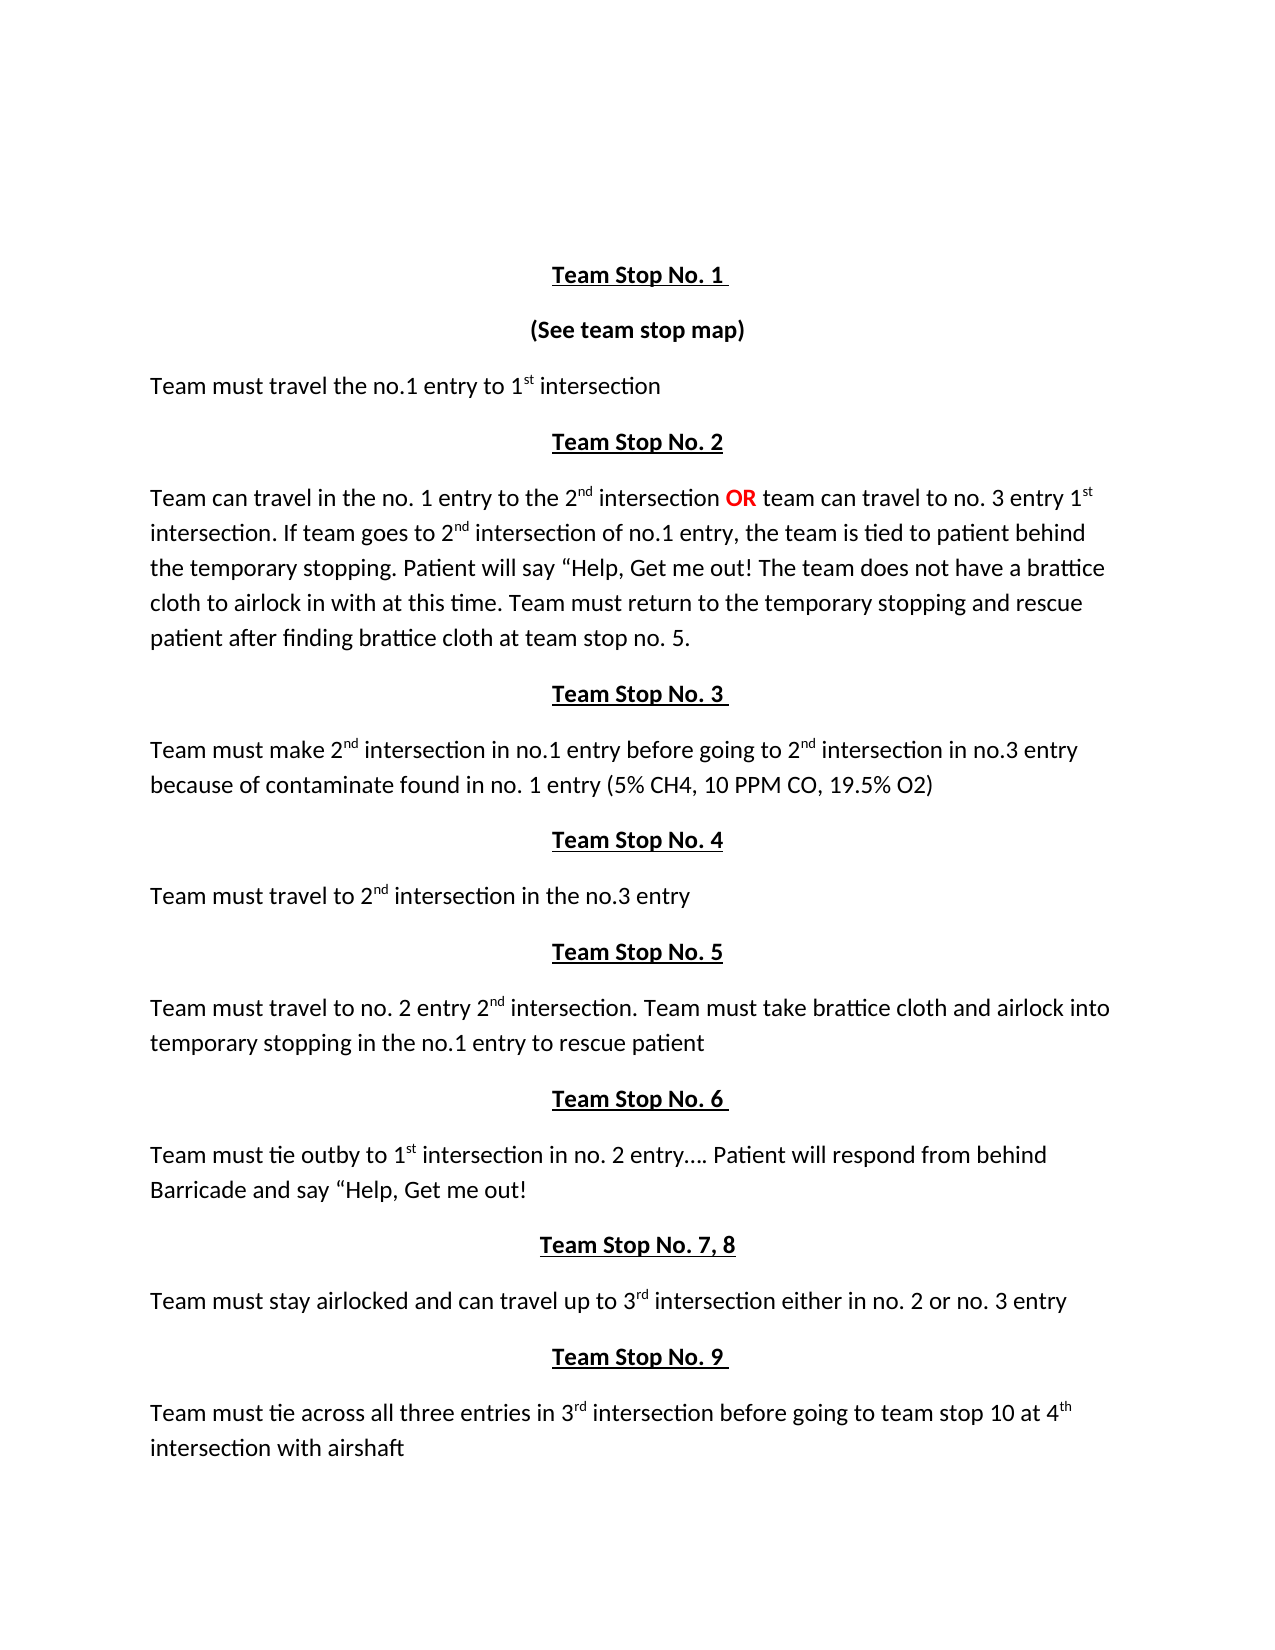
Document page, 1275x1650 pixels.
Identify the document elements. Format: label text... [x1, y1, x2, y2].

text Team must travel to 2nd intersection in the no.3 entry [150, 881, 1125, 911]
text Team Stop No. 6 [150, 1083, 1125, 1113]
text Team Stop No. 1 [150, 259, 1125, 289]
text Team Stop No. 7, 8 [150, 1230, 1125, 1260]
text Team must tie across all three entries in 3rd intersection before going to team stop 10 at 4th intersection with airshaft [150, 1397, 1125, 1463]
text Team can travel in the no. 1 entry to the 2nd intersection OR team can travel to no. 3 entry 1st intersection. If team goes to 2nd intersection of no.1 entry, the team is tied to patient behind the temporary stopping. Patient will say “Help, Get me out! The team does not have a brattice cloth to airlock in with at this time. Team must return to the temporary stopping and rescue patient after finding brattice cloth at team stop no. 5. [150, 482, 1125, 653]
text Team must travel the no.1 entry to 1st intersection [150, 371, 1125, 401]
text Team Stop No. 4 [150, 825, 1125, 855]
text Team must stay airlocked and can travel up to 3rd intersection either in no. 2 or no. 3 entry [150, 1286, 1125, 1316]
text Team must travel to no. 2 entry 2nd intersection. Team must take brattice cloth and airlock into temporary stopping in the no.1 entry to rescue patient [150, 992, 1125, 1058]
text Team Stop No. 2 [150, 426, 1125, 457]
text (See team stop map) [150, 315, 1125, 345]
text Team must make 2nd intersection in no.1 entry before going to 2nd intersection in no.3 entry because of contaminate found in no. 1 entry (5% CH4, 10 PPM CO, 19.5% O2) [150, 734, 1125, 799]
text Team Stop No. 5 [150, 936, 1125, 967]
text Team Stop No. 9 [150, 1341, 1125, 1372]
text Team must tie outby to 1st intersection in no. 2 entry…. Patient will respond from behind Barricade and say “Help, Get me out! [150, 1139, 1125, 1204]
text Team Stop No. 3 [150, 678, 1125, 708]
